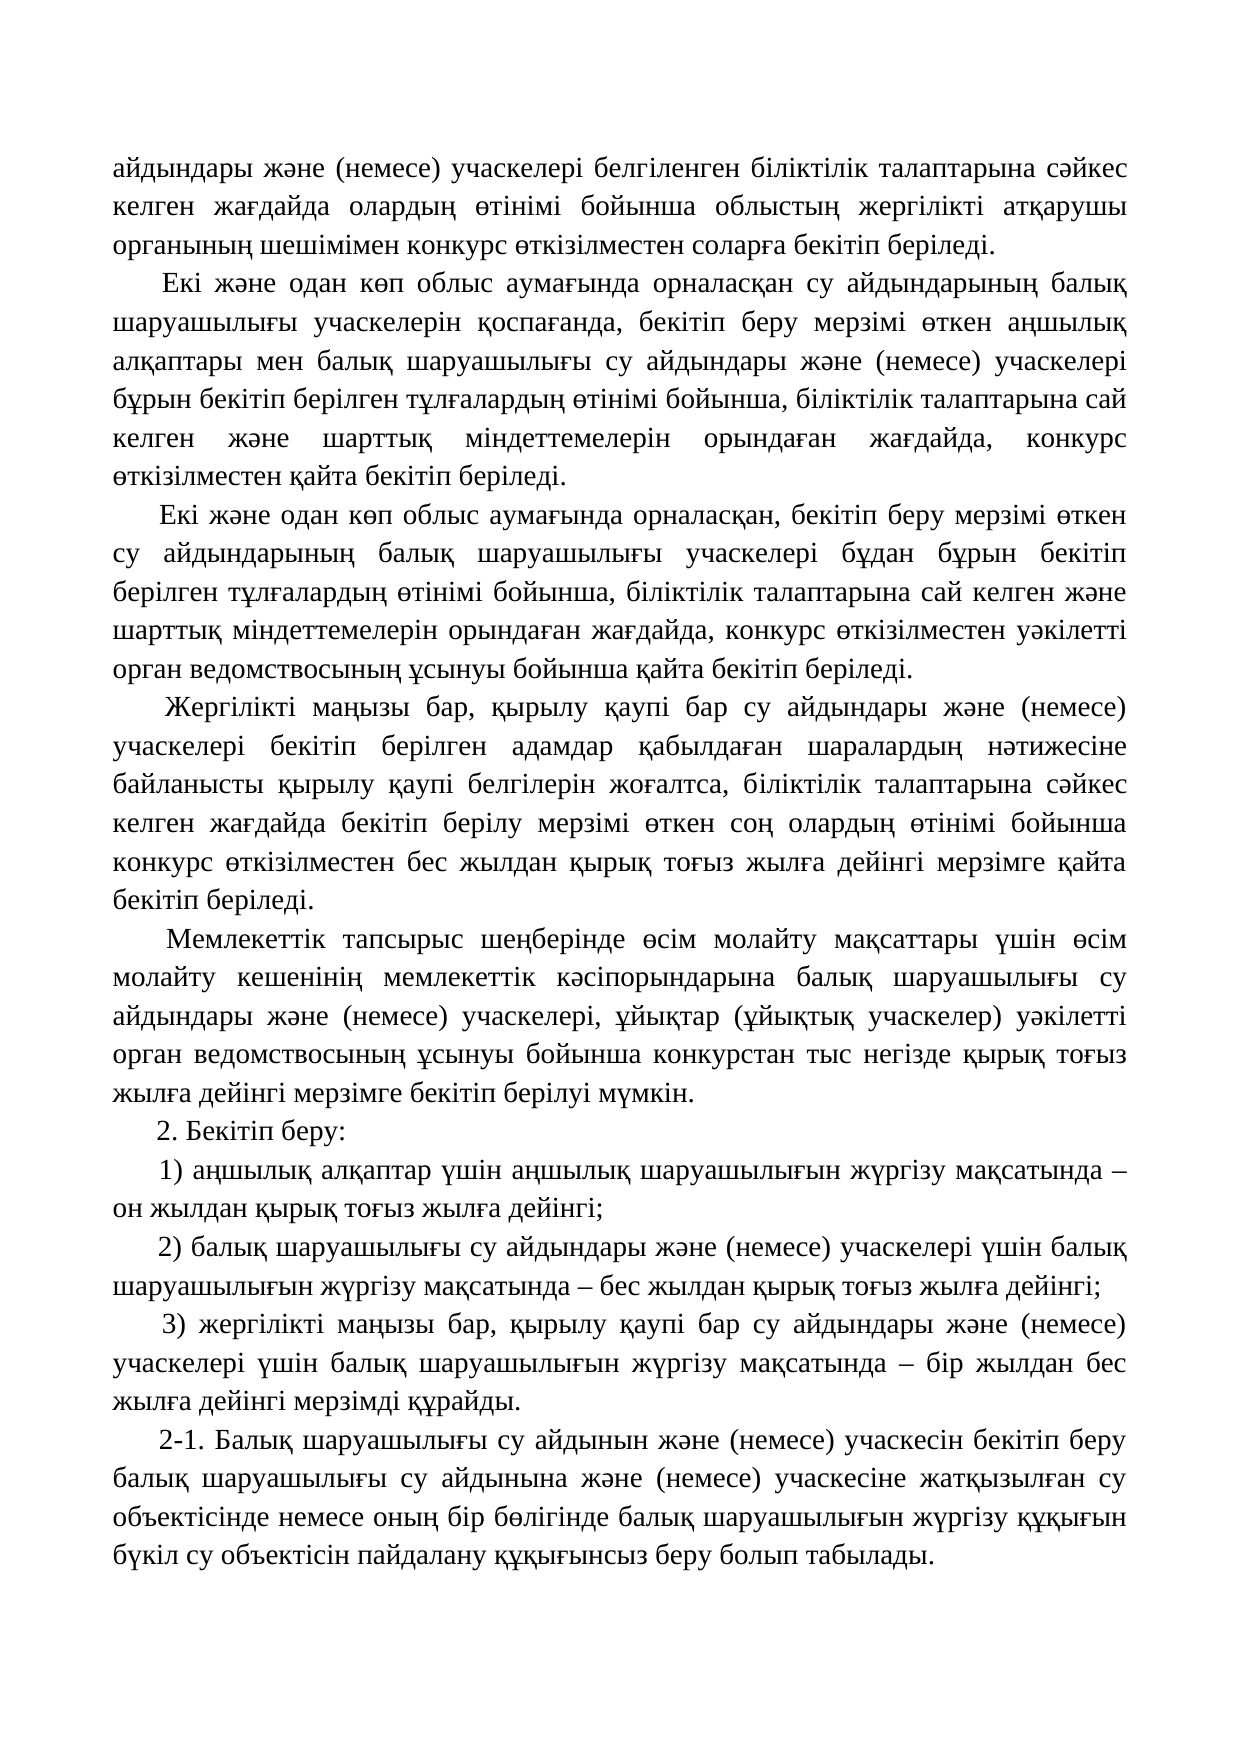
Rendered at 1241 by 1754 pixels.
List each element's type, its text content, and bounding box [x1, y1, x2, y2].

text Мемлекеттік тапсырыс шеңберінде өсім молайту мақсаттары үшін өсім молайту кешенінің мемлекеттік кәсіпорындарына балық шаруашылығы су айдындары және (немесе) учаскелері, ұйықтар (ұйықтық учаскелер) уәкілетті орган ведомствосының ұсынуы бойынша конкурстан тыс негізде қырық тоғыз жылға дейінгі мерзімге бекітіп берілуі мүмкін. [112, 921, 1128, 1108]
text 1) аңшылық алқаптар үшін аңшылық шаруашылығын жүргізу мақсатында – он жылдан қырық тоғыз жылға дейінгі; [112, 1152, 1128, 1224]
text 2. Бекітіп беру: [112, 1113, 1128, 1147]
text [112, 150, 1128, 261]
text 3) жергілікті маңызы бар, қырылу қаупі бар су айдындары және (немесе) учаскелері үшін балық шаруашылығын жүргізу мақсатында – бір жылдан бес жылға дейінгі мерзімді құрайды. [112, 1306, 1128, 1417]
text 2) балық шаруашылығы су айдындары және (немесе) учаскелері үшін балық шаруашылығын жүргізу мақсатында – бес жылдан қырық тоғыз жылға дейінгі; [112, 1229, 1128, 1301]
text 2-1. Балық шаруашылығы су айдынын және (немесе) учаскесін бекітіп беру балық шаруашылығы су айдынына және (немесе) учаскесіне жатқызылған су объектісінде немесе оның бір бөлігінде балық шаруашылығын жүргізу құқығын бүкіл су объектісін пайдалану құқығынсыз беру болып табылады. [112, 1422, 1128, 1571]
text Екі және одан көп облыс аумағында орналасқан, бекітіп беру мерзімі өткен су айдындарының балық шаруашылығы учаскелері бұдан бұрын бекітіп берілген тұлғалардың өтінімі бойынша, біліктілік талаптарына сай келген және шарттық міндеттемелерін орындаған жағдайда, конкурс өткізілместен уәкілетті орган ведомствосының ұсынуы бойынша қайта бекітіп беріледі. [112, 497, 1128, 684]
text Жергілікті маңызы бар, қырылу қаупі бар су айдындары және (немесе) учаскелері бекітіп берілген адамдар қабылдаған шаралардың нәтижесіне байланысты қырылу қаупі белгілерін жоғалтса, бiлiктiлiк талаптарына сәйкес келген жағдайда бекітіп берілу мерзімі өткен соң олардың өтінімі бойынша конкурс өткізілместен бес жылдан қырық тоғыз жылға дейінгі мерзімге қайта бекітіп беріледі. [112, 689, 1128, 916]
text Екі және одан көп облыс аумағында орналасқан су айдындарының балық шаруашылығы учаскелерін қоспағанда, бекітіп беру мерзімі өткен аңшылық алқаптары мен балық шаруашылығы су айдындары және (немесе) учаскелері бұрын бекітіп берілген тұлғалардың өтінімі бойынша, біліктілік талаптарына сай келген және шарттық міндеттемелерін орындаған жағдайда, конкурс өткізілместен қайта бекітіп беріледі. [112, 266, 1128, 492]
